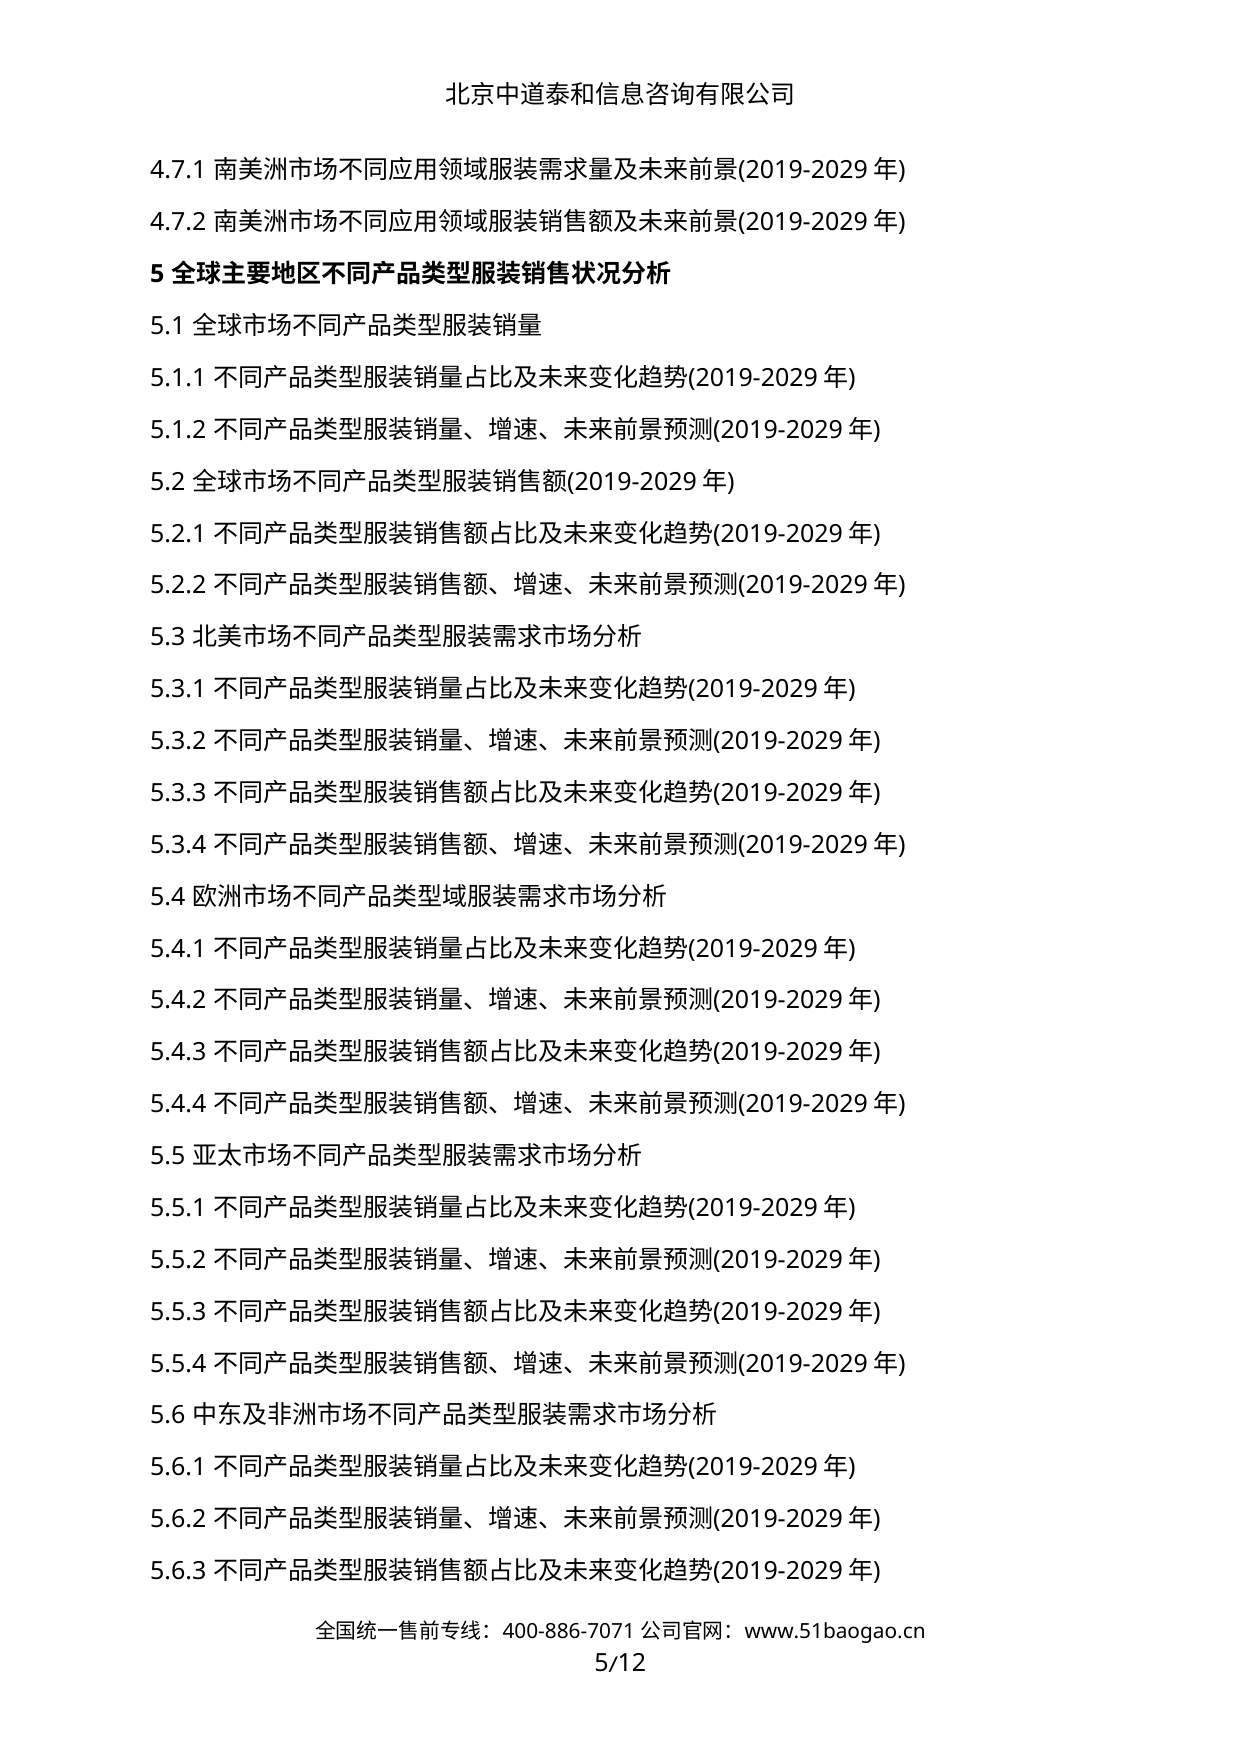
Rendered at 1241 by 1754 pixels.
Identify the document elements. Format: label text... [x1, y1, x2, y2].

text 5.5.4 不同产品类型服装销售额、增速、未来前景预测(2019-2029年) [150, 1343, 1090, 1379]
text 5.1.1 不同产品类型服装销量占比及未来变化趋势(2019-2029年) [150, 357, 1090, 394]
text 5.3 北美市场不同产品类型服装需求市场分析 [150, 617, 1090, 653]
text 5.4.4 不同产品类型服装销售额、增速、未来前景预测(2019-2029年) [150, 1084, 1090, 1120]
text 5.4.3 不同产品类型服装销售额占比及未来变化趋势(2019-2029年) [150, 1032, 1090, 1068]
text 5.3.2 不同产品类型服装销量、增速、未来前景预测(2019-2029年) [150, 721, 1090, 757]
text 5.4.2 不同产品类型服装销量、增速、未来前景预测(2019-2029年) [150, 980, 1090, 1016]
text 5.6.3 不同产品类型服装销售额占比及未来变化趋势(2019-2029年) [150, 1551, 1090, 1587]
text 5.5 亚太市场不同产品类型服装需求市场分析 [150, 1136, 1090, 1172]
text 5.1.2 不同产品类型服装销量、增速、未来前景预测(2019-2029年) [150, 409, 1090, 446]
text 5.5.3 不同产品类型服装销售额占比及未来变化趋势(2019-2029年) [150, 1291, 1090, 1327]
text 5.3.1 不同产品类型服装销量占比及未来变化趋势(2019-2029年) [150, 669, 1090, 705]
text 4.7.1 南美洲市场不同应用领域服装需求量及未来前景(2019-2029年) [150, 150, 1090, 186]
text 5.2.1 不同产品类型服装销售额占比及未来变化趋势(2019-2029年) [150, 513, 1090, 549]
text 5.2 全球市场不同产品类型服装销售额(2019-2029年) [150, 461, 1090, 497]
text 5.6.1 不同产品类型服装销量占比及未来变化趋势(2019-2029年) [150, 1447, 1090, 1483]
text 5 全球主要地区不同产品类型服装销售状况分析 [150, 254, 1090, 290]
text 5.5.2 不同产品类型服装销量、增速、未来前景预测(2019-2029年) [150, 1239, 1090, 1276]
text 5.6.2 不同产品类型服装销量、增速、未来前景预测(2019-2029年) [150, 1499, 1090, 1535]
text 4.7.2 南美洲市场不同应用领域服装销售额及未来前景(2019-2029年) [150, 202, 1090, 238]
text 5.6 中东及非洲市场不同产品类型服装需求市场分析 [150, 1395, 1090, 1431]
text 5.1 全球市场不同产品类型服装销量 [150, 306, 1090, 342]
text 5.3.3 不同产品类型服装销售额占比及未来变化趋势(2019-2029年) [150, 772, 1090, 809]
text 5.2.2 不同产品类型服装销售额、增速、未来前景预测(2019-2029年) [150, 565, 1090, 601]
text 5.3.4 不同产品类型服装销售额、增速、未来前景预测(2019-2029年) [150, 824, 1090, 861]
text 5.5.1 不同产品类型服装销量占比及未来变化趋势(2019-2029年) [150, 1187, 1090, 1224]
text 5.4 欧洲市场不同产品类型域服装需求市场分析 [150, 876, 1090, 912]
text 5.4.1 不同产品类型服装销量占比及未来变化趋势(2019-2029年) [150, 928, 1090, 964]
